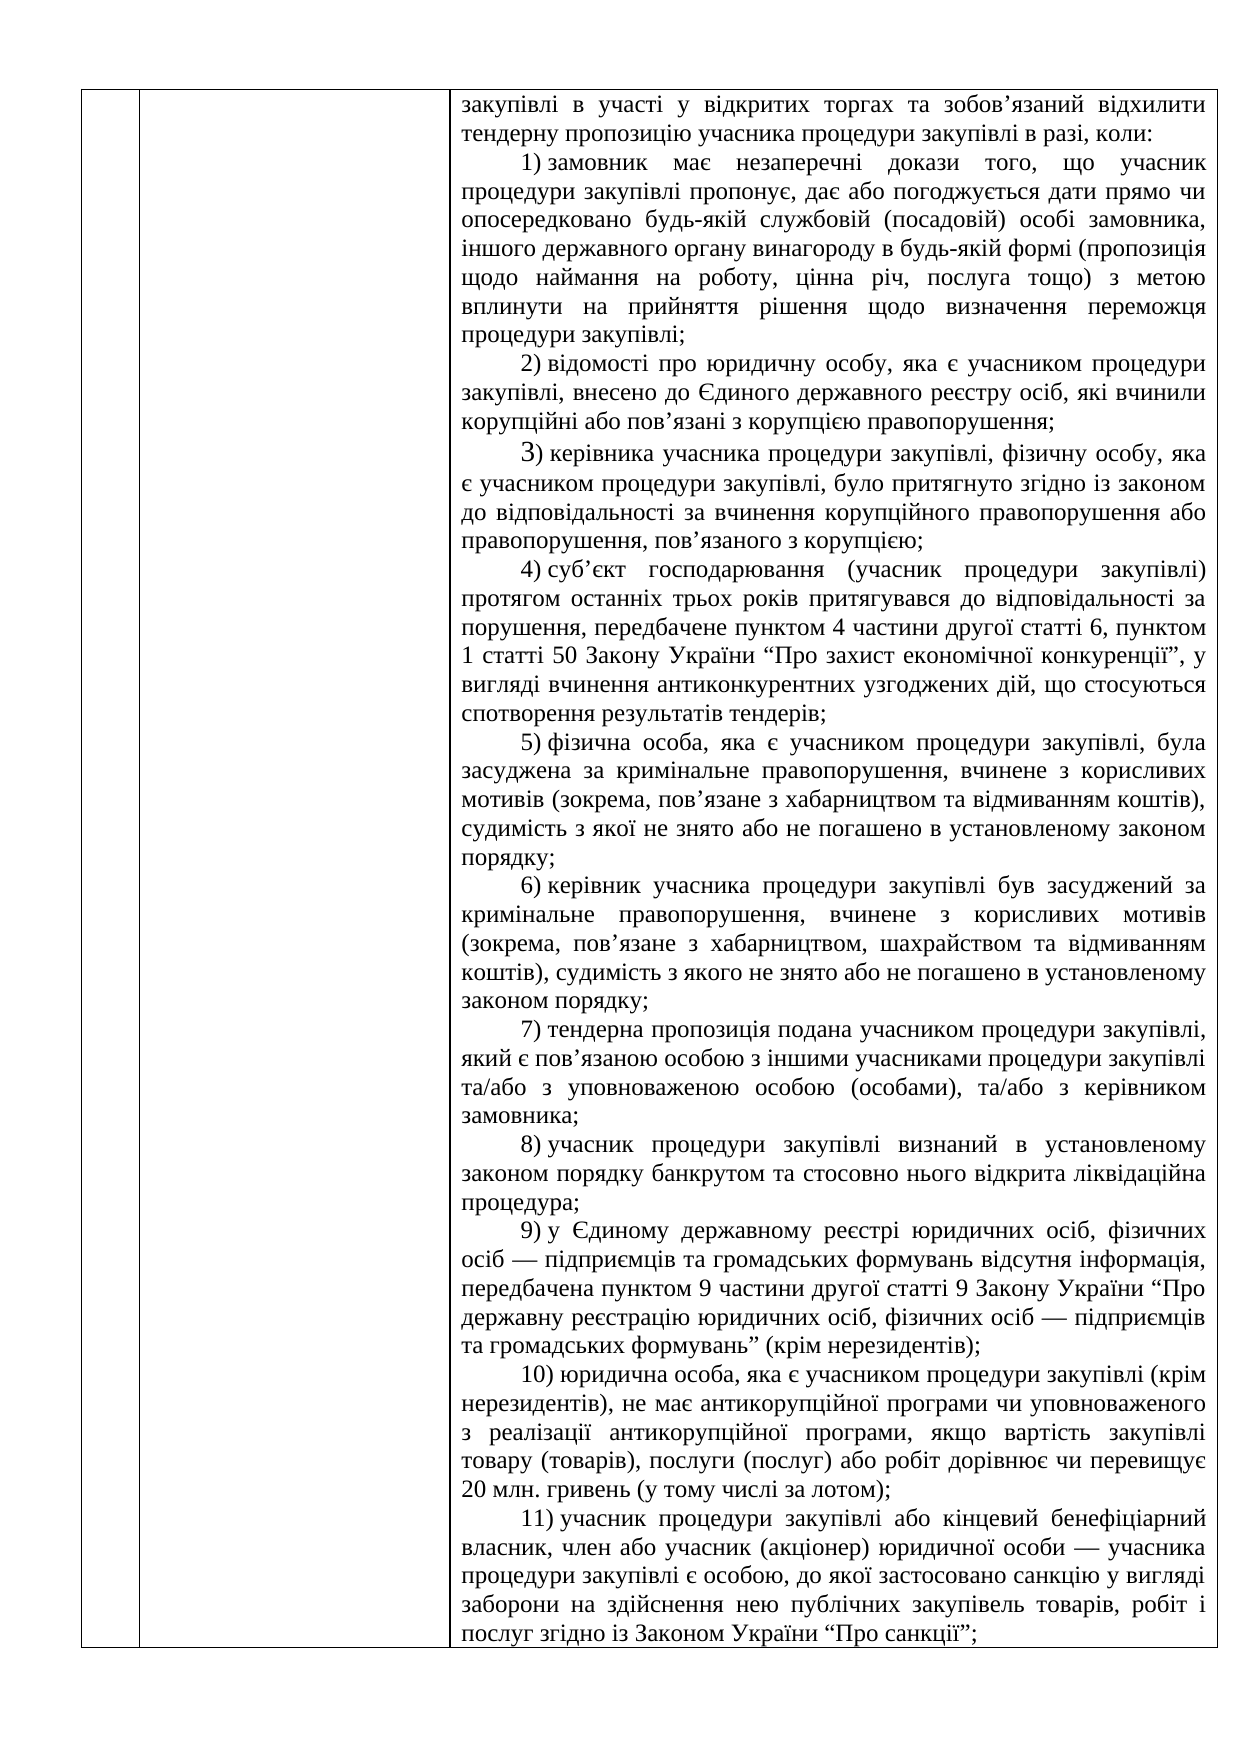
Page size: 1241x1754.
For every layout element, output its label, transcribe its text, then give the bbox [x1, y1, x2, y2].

table_cell 5 [82, 90, 139, 1647]
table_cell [451, 90, 1217, 1647]
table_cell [140, 90, 449, 1647]
